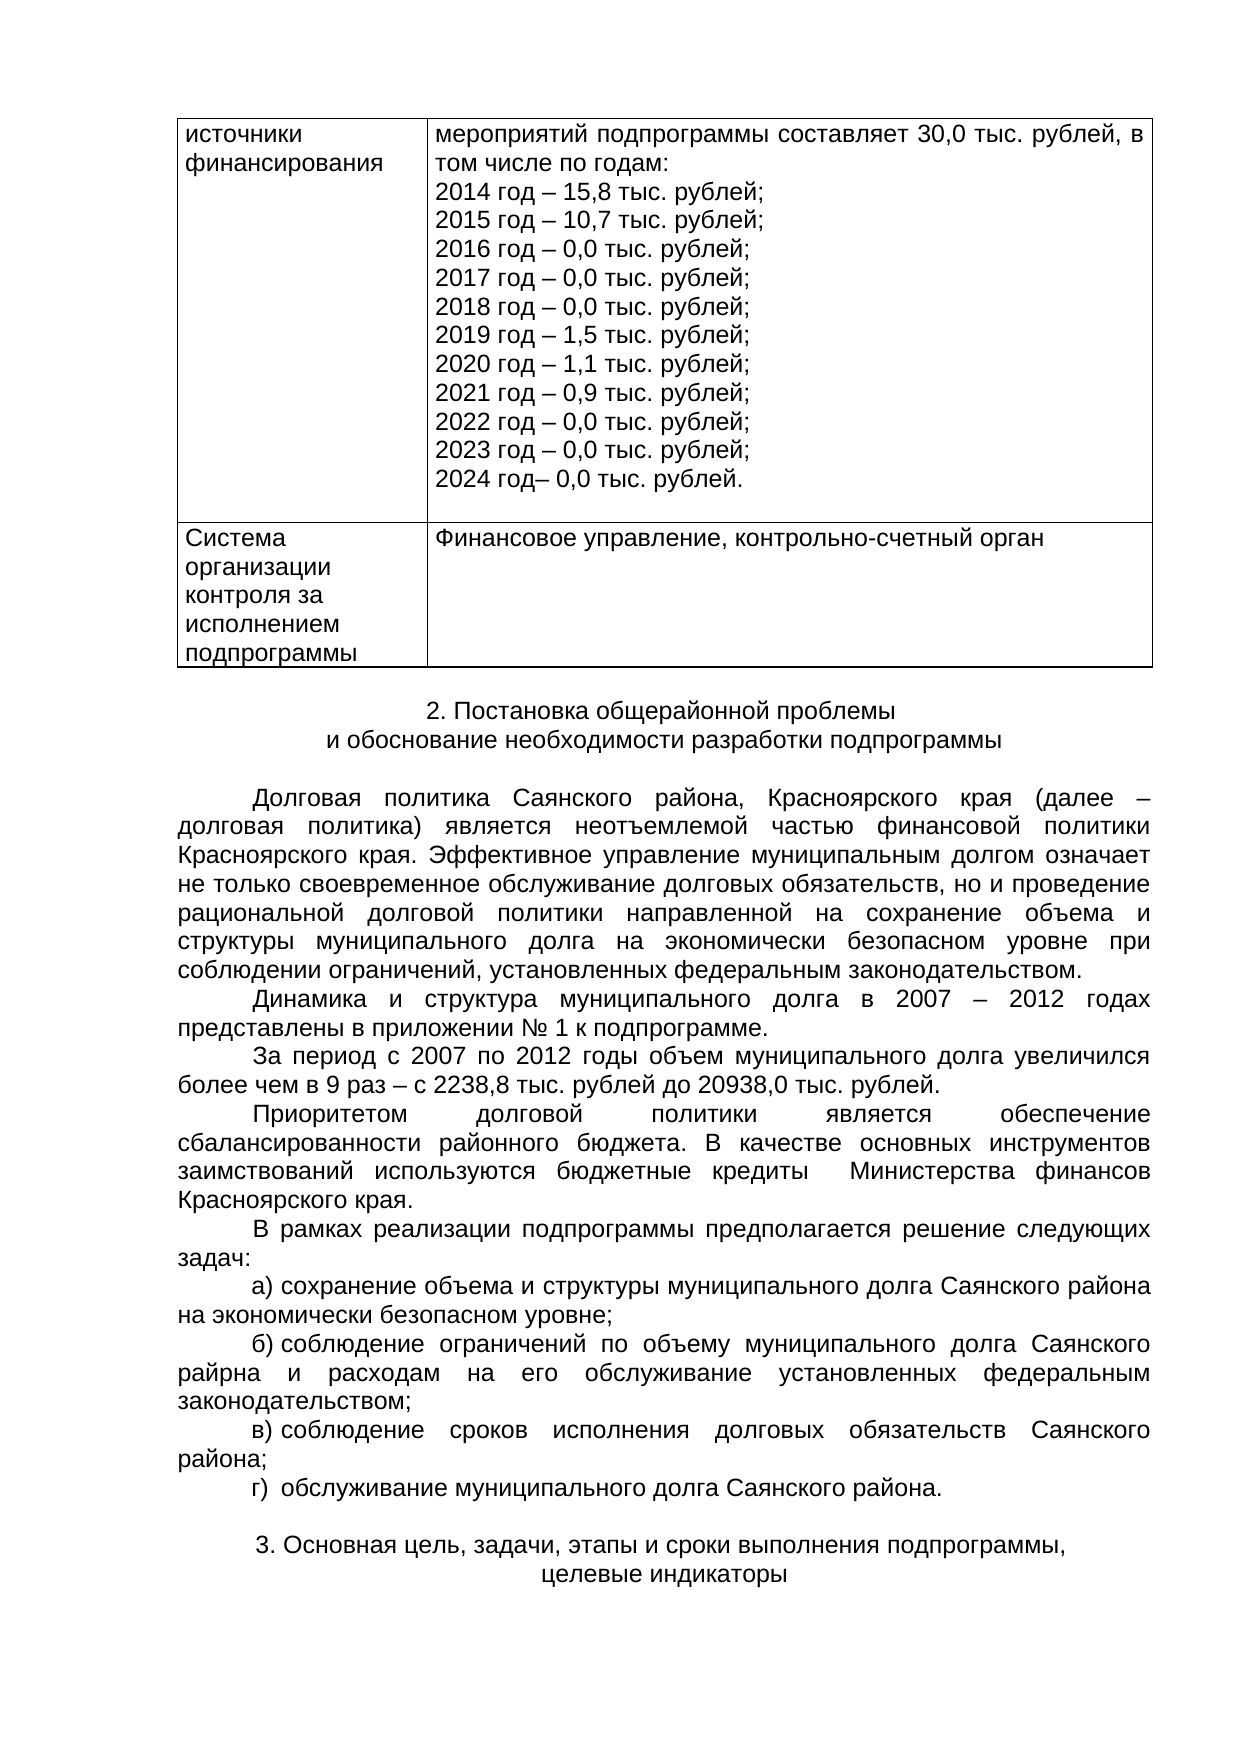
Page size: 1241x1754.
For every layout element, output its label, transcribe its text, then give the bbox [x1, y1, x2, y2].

list обслуживание муниципального долга Саянского района. [177, 1472, 1152, 1501]
list сохранение объема и структуры муниципального долга Саянского района на экономически безопасном уровне; [177, 1271, 1152, 1329]
table_cell Финансовое управление, контрольно-счетный орган [428, 523, 1152, 666]
table_cell Система организации контроля за исполнением подпрограммы [178, 523, 427, 666]
list соблюдение сроков исполнения долговых обязательств Саянского района; [177, 1415, 1152, 1472]
text Приоритетом долговой политики является обеспечение сбалансированности районного бюджета. В качестве основных инструментов заимствований используются бюджетные кредиты Министерства финансов Красноярского края. [177, 1099, 1152, 1214]
text В рамках реализации подпрограммы предполагается решение следующих задач: [177, 1214, 1152, 1271]
text Долговая политика Саянского района, Красноярского края (далее – долговая политика) является неотъемлемой частью финансовой политики Красноярского края. Эффективное управление муниципальным долгом означает не только своевременное обслуживание долговых обязательств, но и проведение рациональной долговой политики направленной на сохранение объема и структуры муниципального долга на экономически безопасном уровне при соблюдении ограничений, установленных федеральным законодательством. [177, 782, 1152, 984]
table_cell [178, 119, 427, 522]
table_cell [428, 119, 1152, 522]
list соблюдение ограничений по объему муниципального долга Саянского райрна и расходам на его обслуживание установленных федеральным законодательством; [177, 1329, 1152, 1415]
text 3. Основная цель, задачи, этапы и сроки выполнения подпрограммы, целевые индикаторы [177, 1530, 1152, 1587]
text Динамика и структура муниципального долга в 2007 – 2012 годах представлены в приложении № 1 к подпрограмме. [177, 984, 1152, 1041]
text За период с 2007 по 2012 годы объем муниципального долга увеличился более чем в 9 раз – с 2238,8 тыс. рублей до 20938,0 тыс. рублей. [177, 1041, 1152, 1099]
text 2. Постановка общерайонной проблемы и обоснование необходимости разработки подпрограммы [177, 696, 1152, 754]
